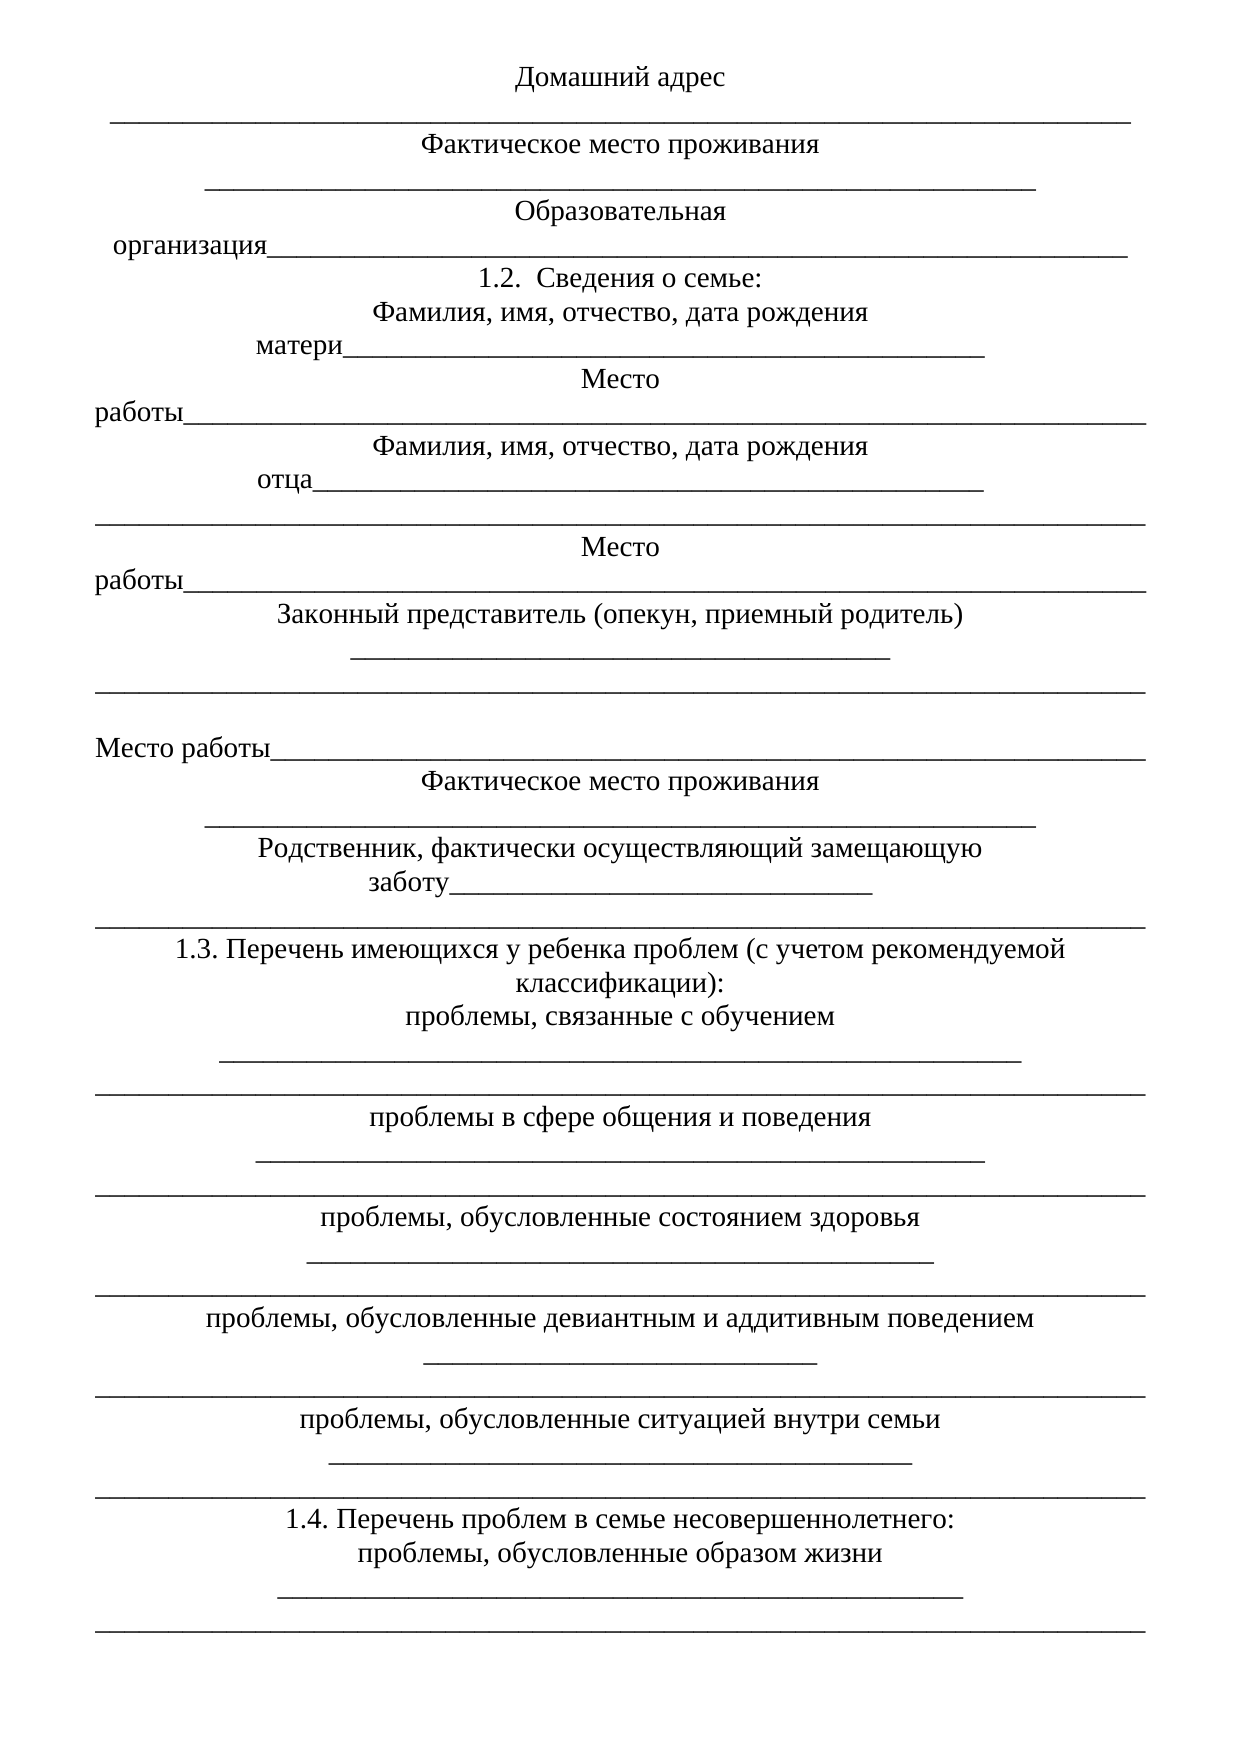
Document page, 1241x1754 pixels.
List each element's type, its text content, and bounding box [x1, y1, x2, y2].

text Домашний адрес ______________________________________________________________________ [88, 59, 1152, 126]
text Фамилия, имя, отчество, дата рождения отца______________________________________________ [88, 428, 1152, 495]
text Фактическое место проживания _________________________________________________________ [88, 763, 1152, 831]
text проблемы в сфере общения и поведения __________________________________________________ [88, 1099, 1152, 1166]
text проблемы, обусловленные образом жизни _______________________________________________ [88, 1535, 1152, 1602]
text 1.3. Перечень имеющихся у ребенка проблем (с учетом рекомендуемой классификации): [88, 931, 1152, 998]
text проблемы, обусловленные состоянием здоровья ___________________________________________ [88, 1199, 1152, 1267]
text ________________________________________________________________________ [88, 1166, 1152, 1199]
text Фактическое место проживания _________________________________________________________ [88, 126, 1152, 193]
text ________________________________________________________________________ [88, 898, 1152, 931]
text проблемы, связанные с обучением _______________________________________________________ [88, 998, 1152, 1065]
text 1.4. Перечень проблем в семье несовершеннолетнего: [88, 1501, 1152, 1535]
text Родственник, фактически осуществляющий замещающую заботу_____________________________ [88, 831, 1152, 898]
text Место работы__________________________________________________________________ [88, 361, 1152, 428]
text ________________________________________________________________________ [88, 663, 1152, 696]
text Фамилия, имя, отчество, дата рождения матери____________________________________________ [88, 294, 1152, 361]
text Законный представитель (опекун, приемный родитель) _____________________________________ [88, 596, 1152, 663]
text Место работы__________________________________________________________________ [88, 529, 1152, 596]
text проблемы, обусловленные ситуацией внутри семьи ________________________________________ [88, 1401, 1152, 1468]
text Образовательная организация___________________________________________________________ [88, 193, 1152, 260]
text ________________________________________________________________________ [88, 495, 1152, 529]
text ________________________________________________________________________ [88, 1267, 1152, 1300]
text ________________________________________________________________________ [88, 1065, 1152, 1099]
text ________________________________________________________________________ [88, 1468, 1152, 1501]
text проблемы, обусловленные девиантным и аддитивным поведением ___________________________ [88, 1300, 1152, 1367]
text ________________________________________________________________________ [88, 1367, 1152, 1401]
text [88, 1602, 1152, 1636]
text Место работы____________________________________________________________ [88, 730, 1152, 763]
text 1.2. Сведения о семье: [88, 260, 1152, 294]
